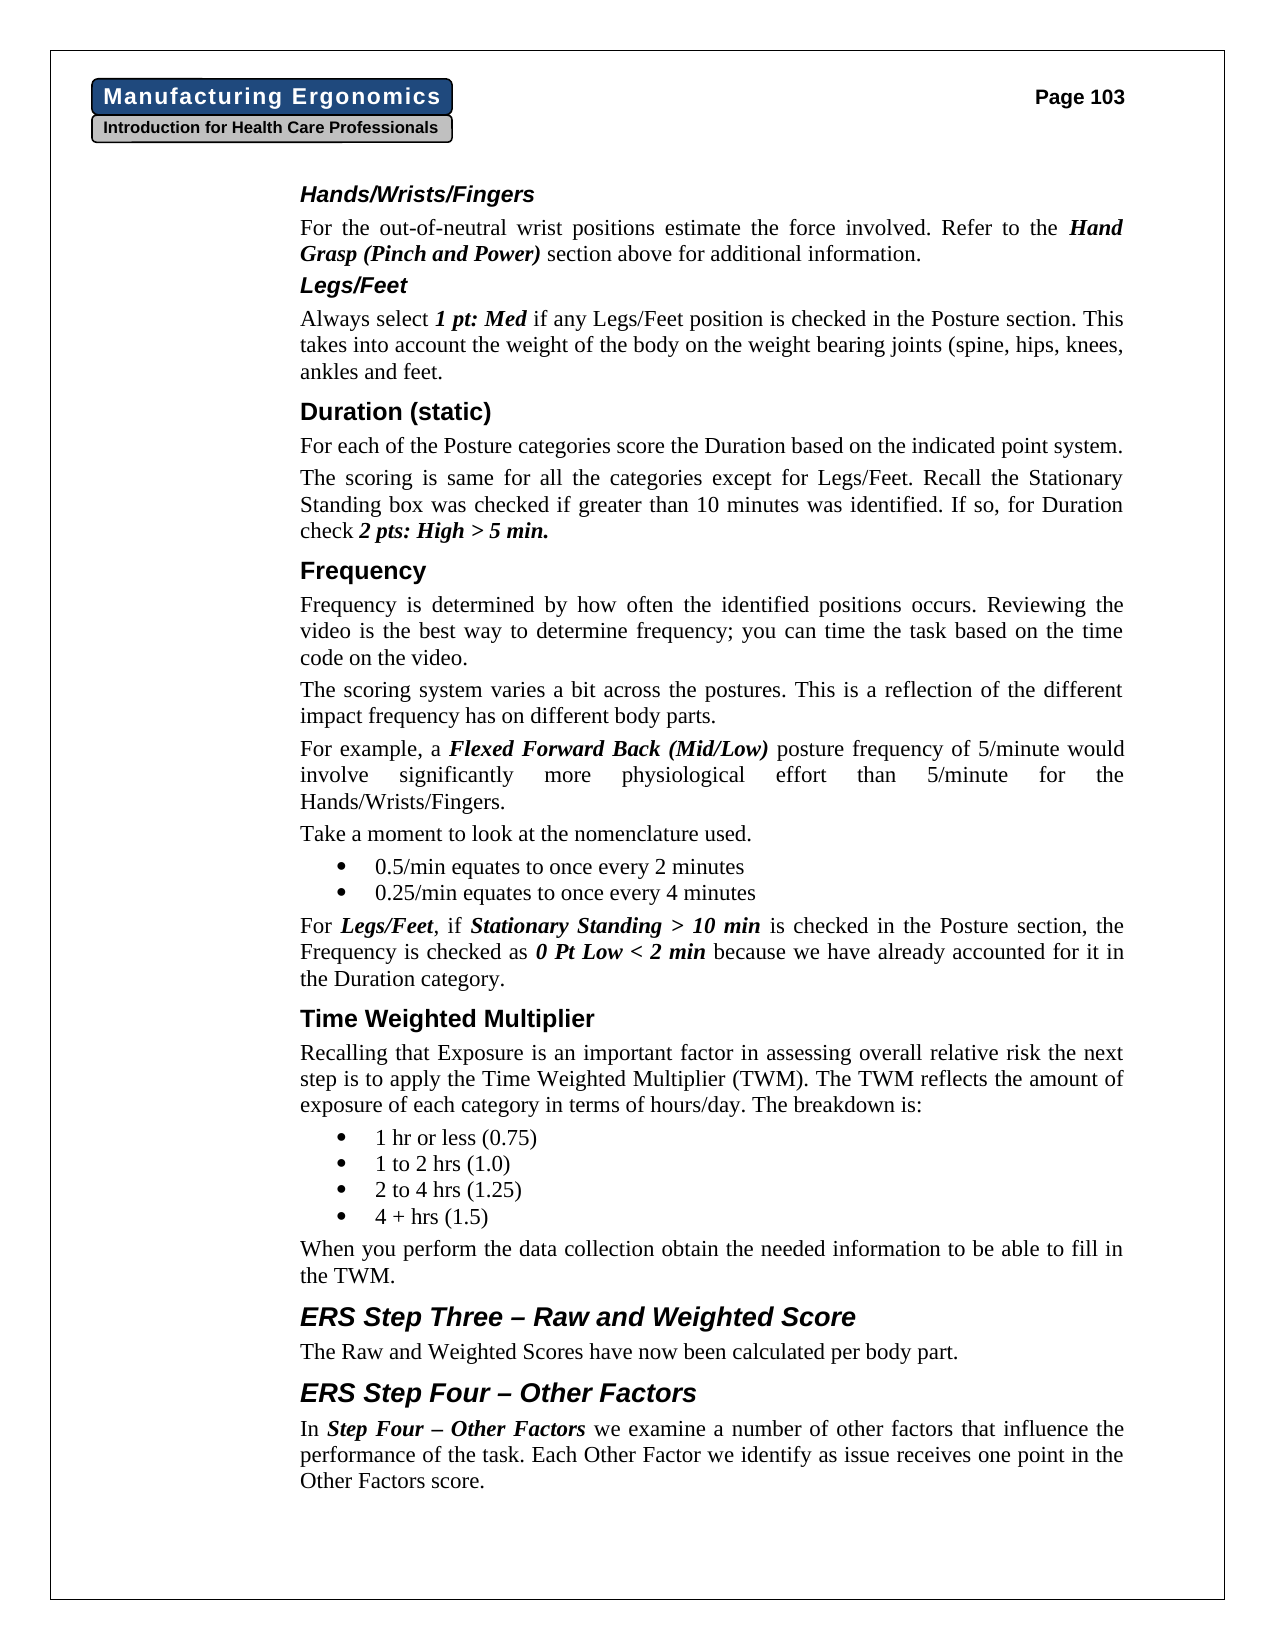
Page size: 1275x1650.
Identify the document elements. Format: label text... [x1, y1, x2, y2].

list 4 + hrs (1.5) [337, 1203, 1125, 1229]
text In Step Four – Other Factors we examine a number of other factors that influence the performance of the task. Each Other Factor we identify as issue receives one point in the Other Factors score. [300, 1414, 1125, 1494]
subtitle ERS Step Four – Other Factors [300, 1377, 1125, 1408]
text When you perform the data collection obtain the needed information to be able to fill in the TWM. [300, 1236, 1125, 1288]
text For each of the Posture categories score the Duration based on the indicated point system. [300, 432, 1125, 458]
text For the out-of-neutral wrist positions estimate the force involved. Refer to the Hand Grasp (Pinch and Power) section above for additional information. [300, 213, 1125, 266]
text The Raw and Weighted Scores have now been calculated per body part. [300, 1338, 1125, 1364]
subtitle Time Weighted Multiplier [300, 1003, 1125, 1032]
text The scoring is same for all the categories except for Legs/Feet. Recall the Stationary Standing box was checked if greater than 10 minutes was identified. If so, for Duration check 2 pts: High > 5 min. [300, 464, 1125, 543]
subtitle Duration (static) [300, 397, 1125, 425]
list 0.25/min equates to once every 4 minutes [337, 879, 1125, 906]
list 1 to 2 hrs (1.0) [337, 1150, 1125, 1177]
text Always select 1 pt: Med if any Legs/Feet position is checked in the Posture section. This takes into account the weight of the body on the weight bearing joints (spine, hips, knees, ankles and feet. [300, 305, 1125, 384]
text Frequency is determined by how often the identified positions occurs. Reviewing the video is the best way to determine frequency; you can time the task based on the time code on the video. [300, 591, 1125, 670]
text For Legs/Feet, if Stationary Standing > 10 min is checked in the Posture section, the Frequency is checked as 0 Pt Low < 2 min because we have already accounted for it in the Duration category. [300, 912, 1125, 991]
list 1 hr or less (0.75) [337, 1124, 1125, 1150]
subtitle Hands/Wrists/Fingers [300, 181, 1125, 207]
text For example, a Flexed Forward Back (Mid/Low) posture frequency of 5/minute would involve significantly more physiological effort than 5/minute for the Hands/Wrists/Fingers. [300, 735, 1125, 814]
list 2 to 4 hrs (1.25) [337, 1177, 1125, 1203]
text The scoring system varies a bit across the postures. This is a reflection of the different impact frequency has on different body parts. [300, 676, 1125, 729]
subtitle Frequency [300, 556, 1125, 584]
text Recalling that Exposure is an important factor in assessing overall relative risk the next step is to apply the Time Weighted Multiplier (TWM). The TWM reflects the amount of exposure of each category in terms of hours/day. The breakdown is: [300, 1038, 1125, 1118]
list 0.5/min equates to once every 2 minutes [337, 853, 1125, 879]
subtitle ERS Step Three – Raw and Weighted Score [300, 1301, 1125, 1332]
text Take a moment to look at the nomenclature used. [300, 820, 1125, 847]
subtitle Legs/Feet [300, 272, 1125, 299]
